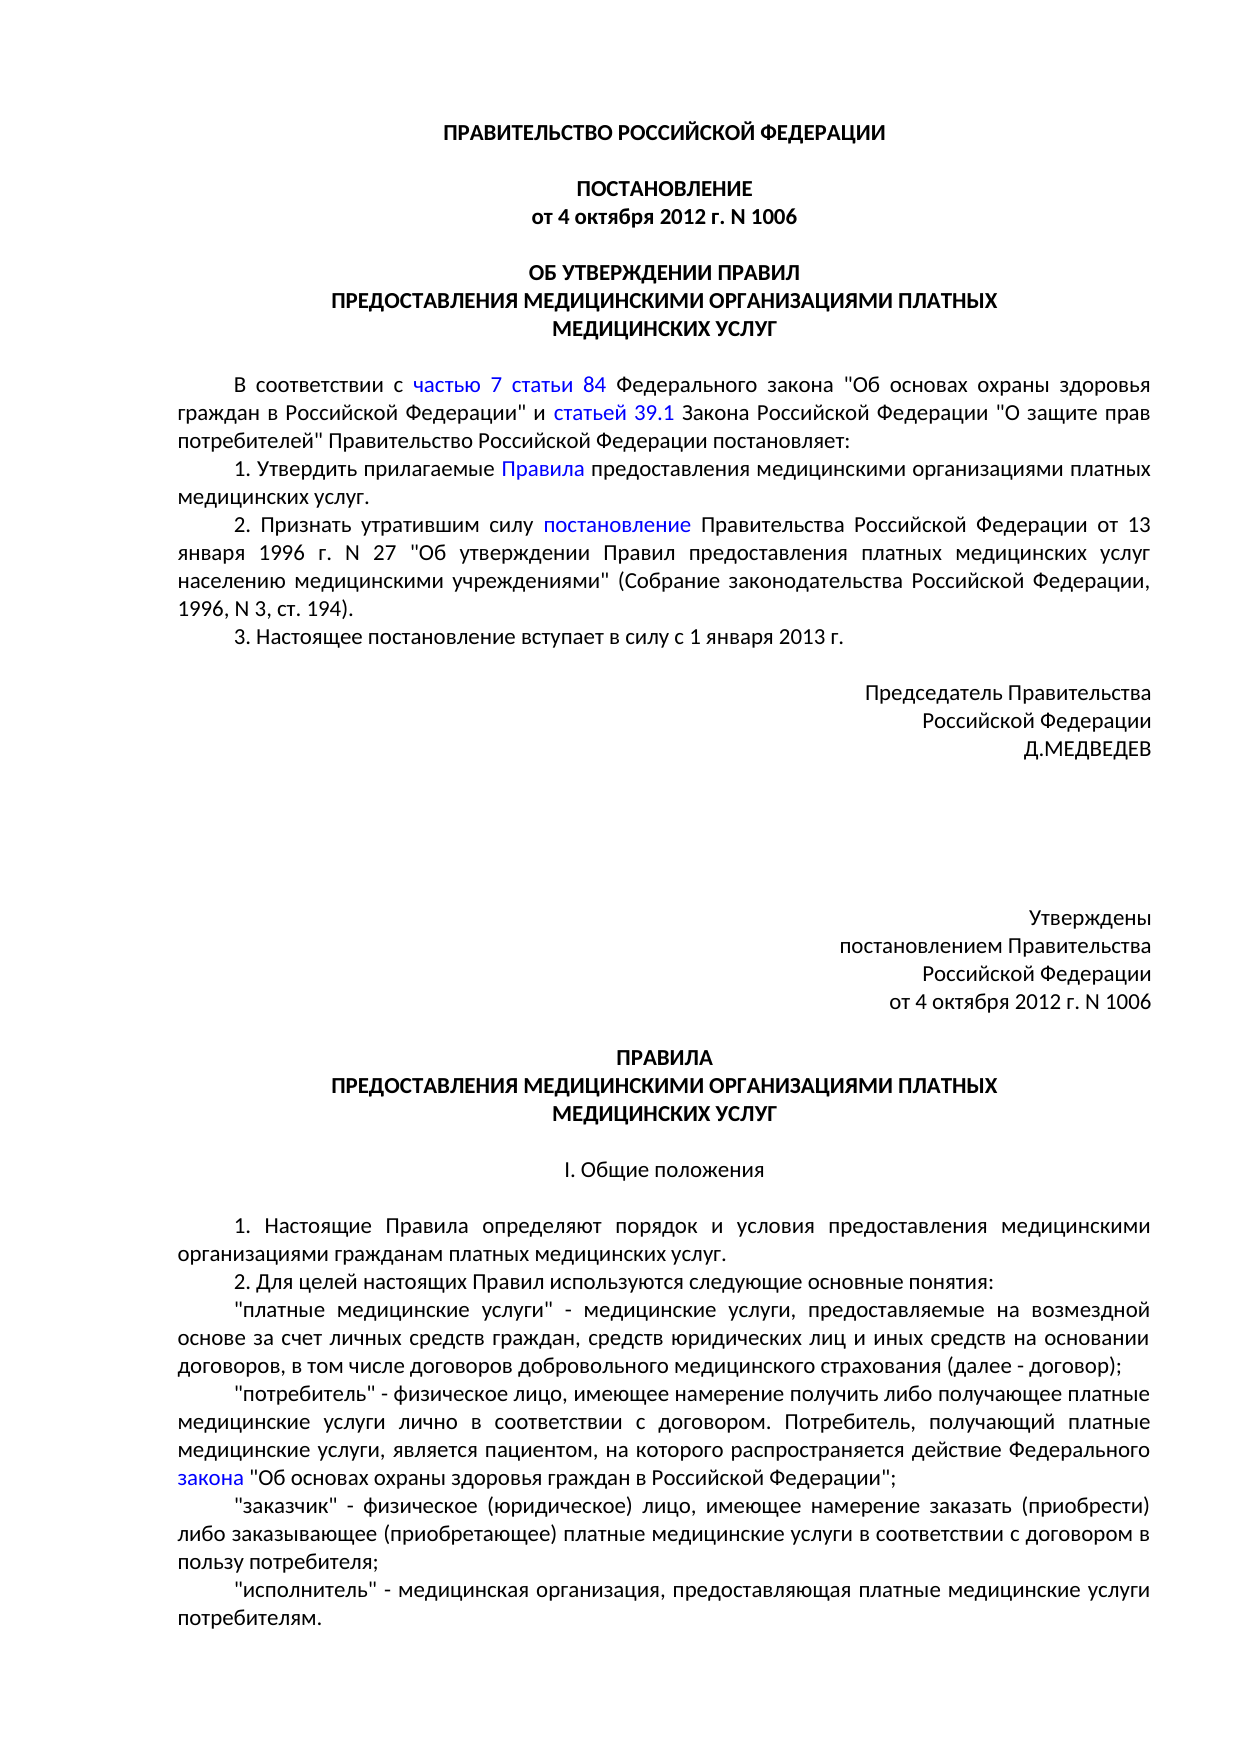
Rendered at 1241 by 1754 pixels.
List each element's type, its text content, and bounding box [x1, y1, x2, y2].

text постановлением Правительства [177, 931, 1152, 959]
text ПРАВИТЕЛЬСТВО РОССИЙСКОЙ ФЕДЕРАЦИИ [177, 118, 1152, 146]
text Председатель Правительства [177, 678, 1152, 707]
text ПРАВИЛА [177, 1043, 1152, 1071]
text 2. Признать утратившим силу постановление Правительства Российской Федерации от 13 января 1996 г. N 27 "Об утверждении Правил предоставления платных медицинских услуг населению медицинскими учреждениями" (Собрание законодательства Российской Федерации, 1996, N 3, ст. 194). [177, 510, 1152, 622]
text В соответствии с частью 7 статьи 84 Федерального закона "Об основах охраны здоровья граждан в Российской Федерации" и статьей 39.1 Закона Российской Федерации "О защите прав потребителей" Правительство Российской Федерации постановляет: [177, 370, 1152, 454]
text Российской Федерации [177, 707, 1152, 734]
text "платные медицинские услуги" - медицинские услуги, предоставляемые на возмездной основе за счет личных средств граждан, средств юридических лиц и иных средств на основании договоров, в том числе договоров добровольного медицинского страхования (далее - договор); [177, 1295, 1152, 1379]
text ПРЕДОСТАВЛЕНИЯ МЕДИЦИНСКИМИ ОРГАНИЗАЦИЯМИ ПЛАТНЫХ [177, 286, 1152, 314]
text "исполнитель" - медицинская организация, предоставляющая платные медицинские услуги потребителям. [177, 1575, 1152, 1631]
text Утверждены [177, 903, 1152, 931]
text от 4 октября 2012 г. N 1006 [177, 987, 1152, 1015]
text 3. Настоящее постановление вступает в силу с 1 января 2013 г. [177, 622, 1152, 651]
text 1. Утвердить прилагаемые Правила предоставления медицинскими организациями платных медицинских услуг. [177, 454, 1152, 510]
text МЕДИЦИНСКИХ УСЛУГ [177, 1099, 1152, 1127]
text от 4 октября 2012 г. N 1006 [177, 202, 1152, 230]
text Д.МЕДВЕДЕВ [177, 734, 1152, 763]
text ПОСТАНОВЛЕНИЕ [177, 174, 1152, 202]
text 2. Для целей настоящих Правил используются следующие основные понятия: [177, 1267, 1152, 1295]
text "заказчик" - физическое (юридическое) лицо, имеющее намерение заказать (приобрести) либо заказывающее (приобретающее) платные медицинские услуги в соответствии с договором в пользу потребителя; [177, 1491, 1152, 1575]
text 1. Настоящие Правила определяют порядок и условия предоставления медицинскими организациями гражданам платных медицинских услуг. [177, 1211, 1152, 1267]
text Российской Федерации [177, 959, 1152, 987]
text МЕДИЦИНСКИХ УСЛУГ [177, 314, 1152, 342]
text I. Общие положения [177, 1155, 1152, 1183]
text ПРЕДОСТАВЛЕНИЯ МЕДИЦИНСКИМИ ОРГАНИЗАЦИЯМИ ПЛАТНЫХ [177, 1071, 1152, 1099]
text ОБ УТВЕРЖДЕНИИ ПРАВИЛ [177, 258, 1152, 286]
text "потребитель" - физическое лицо, имеющее намерение получить либо получающее платные медицинские услуги лично в соответствии с договором. Потребитель, получающий платные медицинские услуги, является пациентом, на которого распространяется действие Федерального закона "Об основах охраны здоровья граждан в Российской Федерации"; [177, 1379, 1152, 1491]
